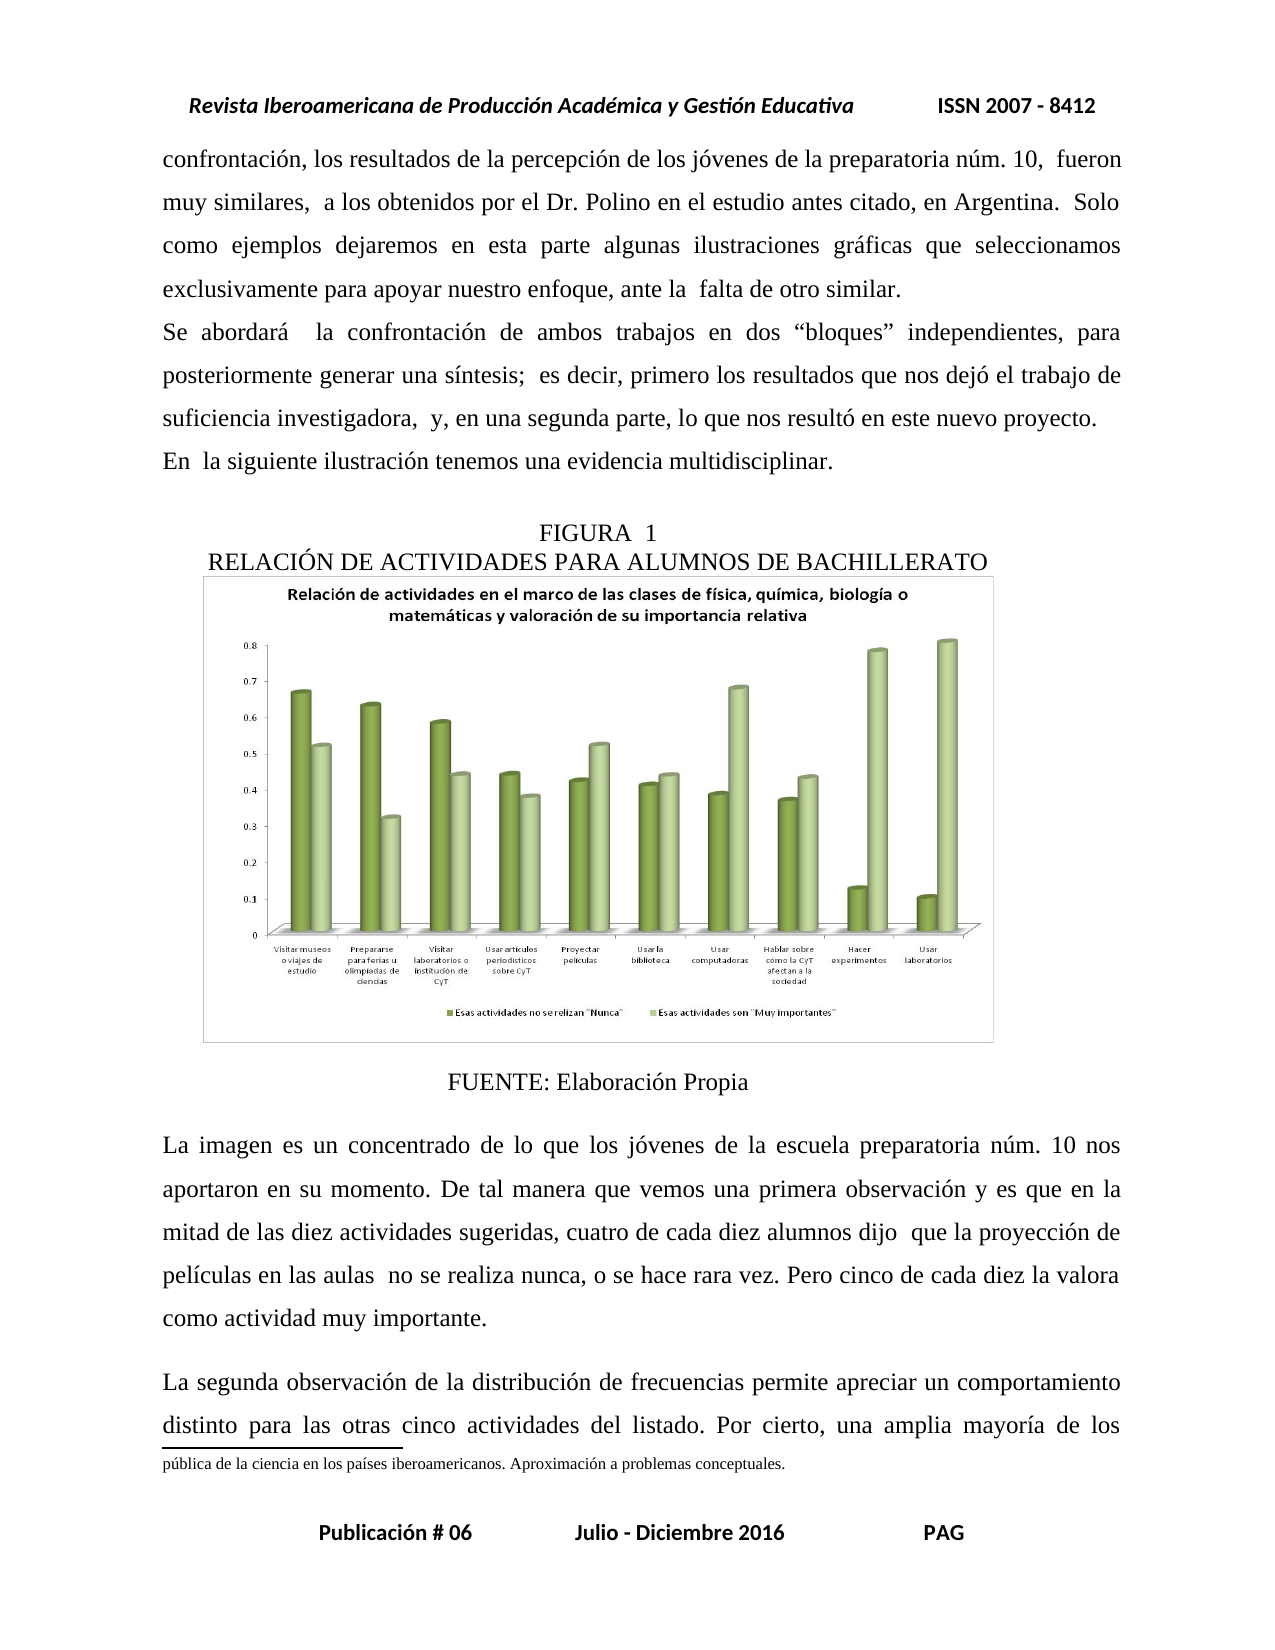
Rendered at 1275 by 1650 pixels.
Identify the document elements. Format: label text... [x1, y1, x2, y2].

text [162, 144, 1122, 302]
picture [202, 575, 994, 1043]
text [162, 1367, 1122, 1439]
text FIGURA 1 [74, 518, 1122, 547]
text La imagen es un concentrado de lo que los jóvenes de la escuela preparatoria núm. 10 nos aportaron en su momento. De tal manera que vemos una primera observación y es que en la mitad de las diez actividades sugeridas, cuatro de cada diez alumnos dijo que la proyección de películas en las aulas no se realiza nunca, o se hace rara vez. Pero cinco de cada diez la valora como actividad muy importante. [162, 1131, 1122, 1332]
text En la siguiente ilustración tenemos una evidencia multidisciplinar. [162, 446, 1122, 475]
text Se abordará la confrontación de ambos trabajos en dos “bloques” independientes, para posteriormente generar una síntesis; es decir, primero los resultados que nos dejó el trabajo de suficiencia investigadora, y, en una segunda parte, lo que nos resultó en este nuevo proyecto. [162, 317, 1122, 432]
text FUENTE: Elaboración Propia [74, 1067, 1122, 1095]
text relación de actividades para alumnos de bachillerato [74, 547, 1122, 576]
